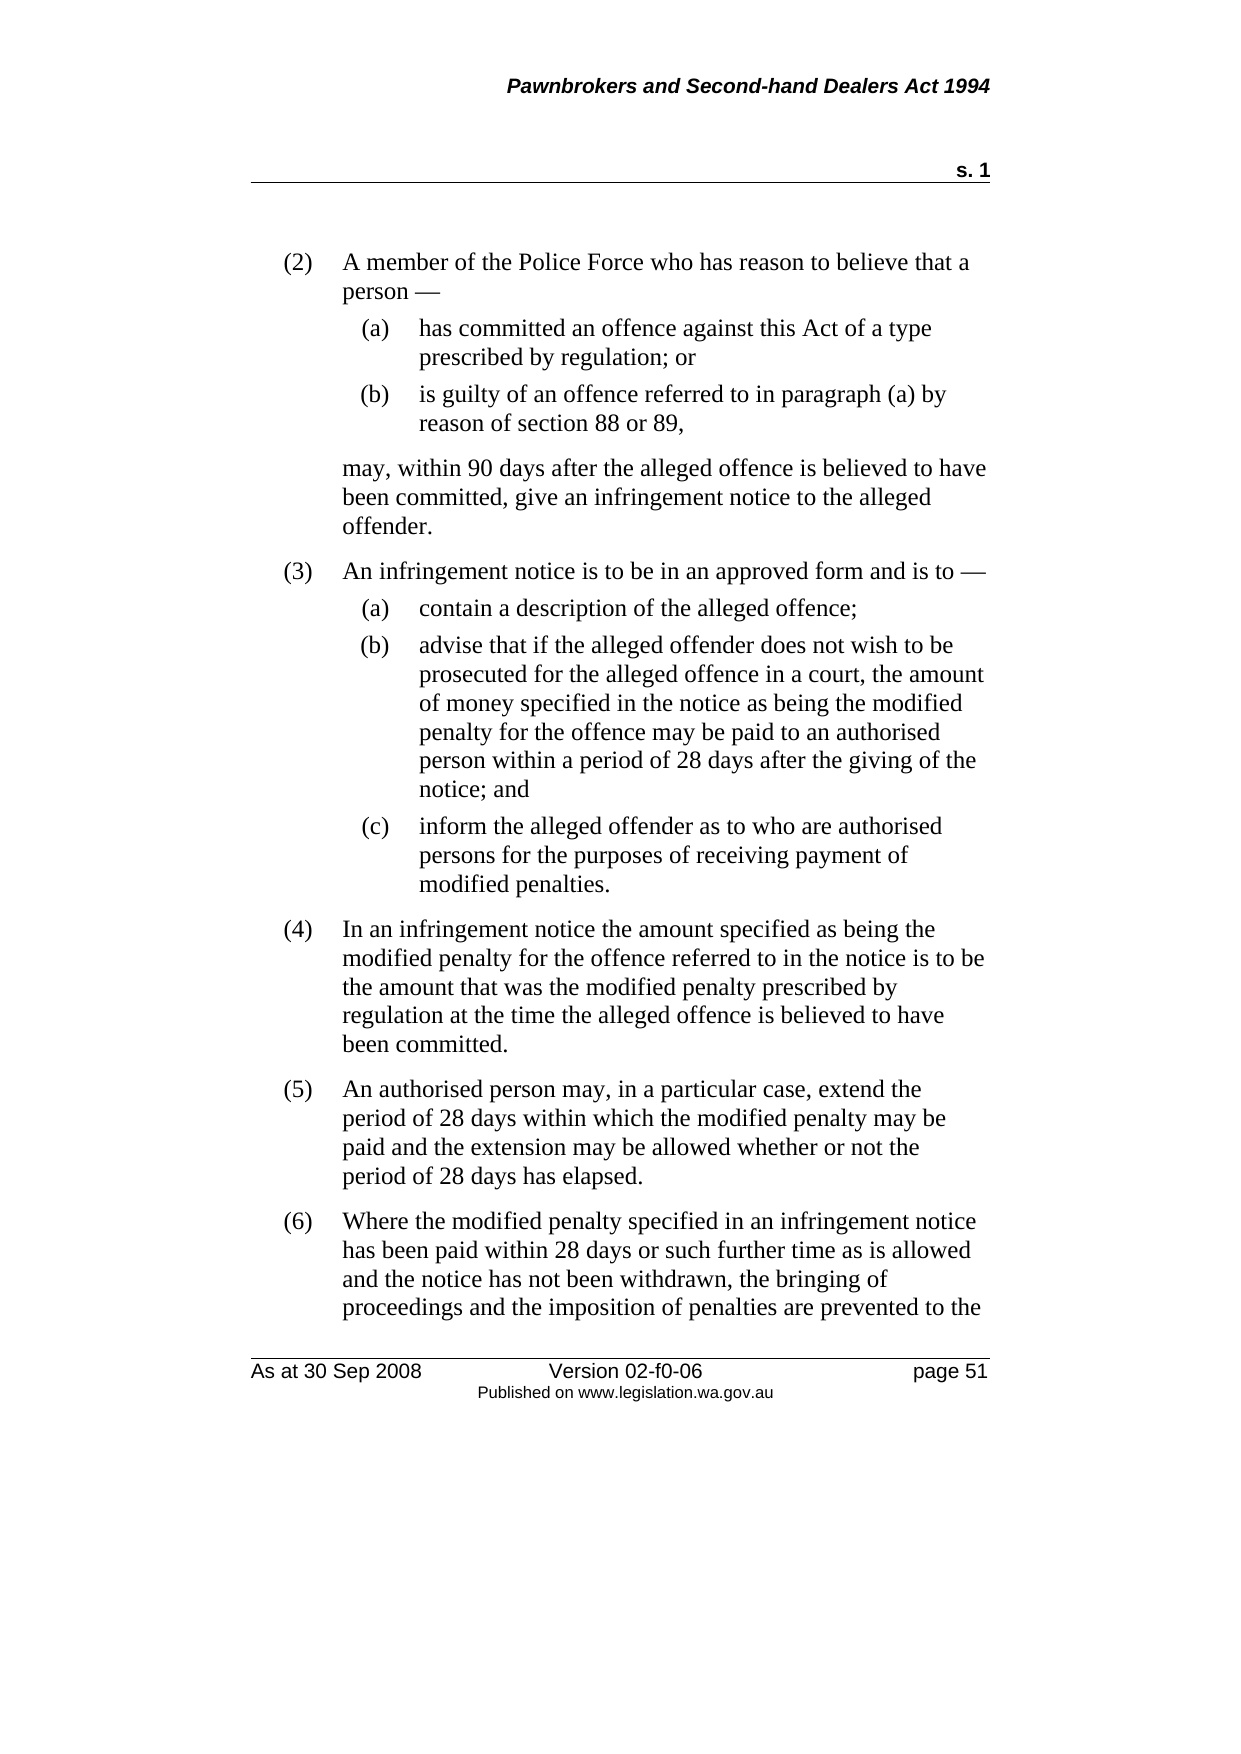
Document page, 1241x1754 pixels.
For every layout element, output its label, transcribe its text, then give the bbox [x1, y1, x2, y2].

text (4) In an infringement notice the amount specified as being the modified penalty for the offence referred to in the notice is to be the amount that was the modified penalty prescribed by regulation at the time the alleged offence is believed to have been committed. [251, 914, 990, 1058]
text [251, 1206, 990, 1321]
text (5) An authorised person may, in a particular case, extend the period of 28 days within which the modified penalty may be paid and the extension may be allowed whether or not the period of 28 days has elapsed. [251, 1074, 990, 1189]
text (b) is guilty of an offence referred to in paragraph (a) by reason of section 88 or 89, [251, 379, 990, 437]
text may, within 90 days after the alleged offence is believed to have been committed, give an infringement notice to the alleged offender. [251, 453, 990, 539]
text (b) advise that if the alleged offender does not wish to be prosecuted for the alleged offence in a court, the amount of money specified in the notice as being the modified penalty for the offence may be paid to an authorised person within a period of 28 days after the giving of the notice; and [251, 630, 990, 803]
text (3) An infringement notice is to be in an approved form and is to — [251, 556, 990, 585]
text (a) has committed an offence against this Act of a type prescribed by regulation; or [251, 313, 990, 371]
text (a) contain a description of the alleged offence; [251, 593, 990, 622]
text (c) inform the alleged offender as to who are authorised persons for the purposes of receiving payment of modified penalties. [251, 811, 990, 897]
text (2) A member of the Police Force who has reason to believe that a person — [251, 247, 990, 305]
